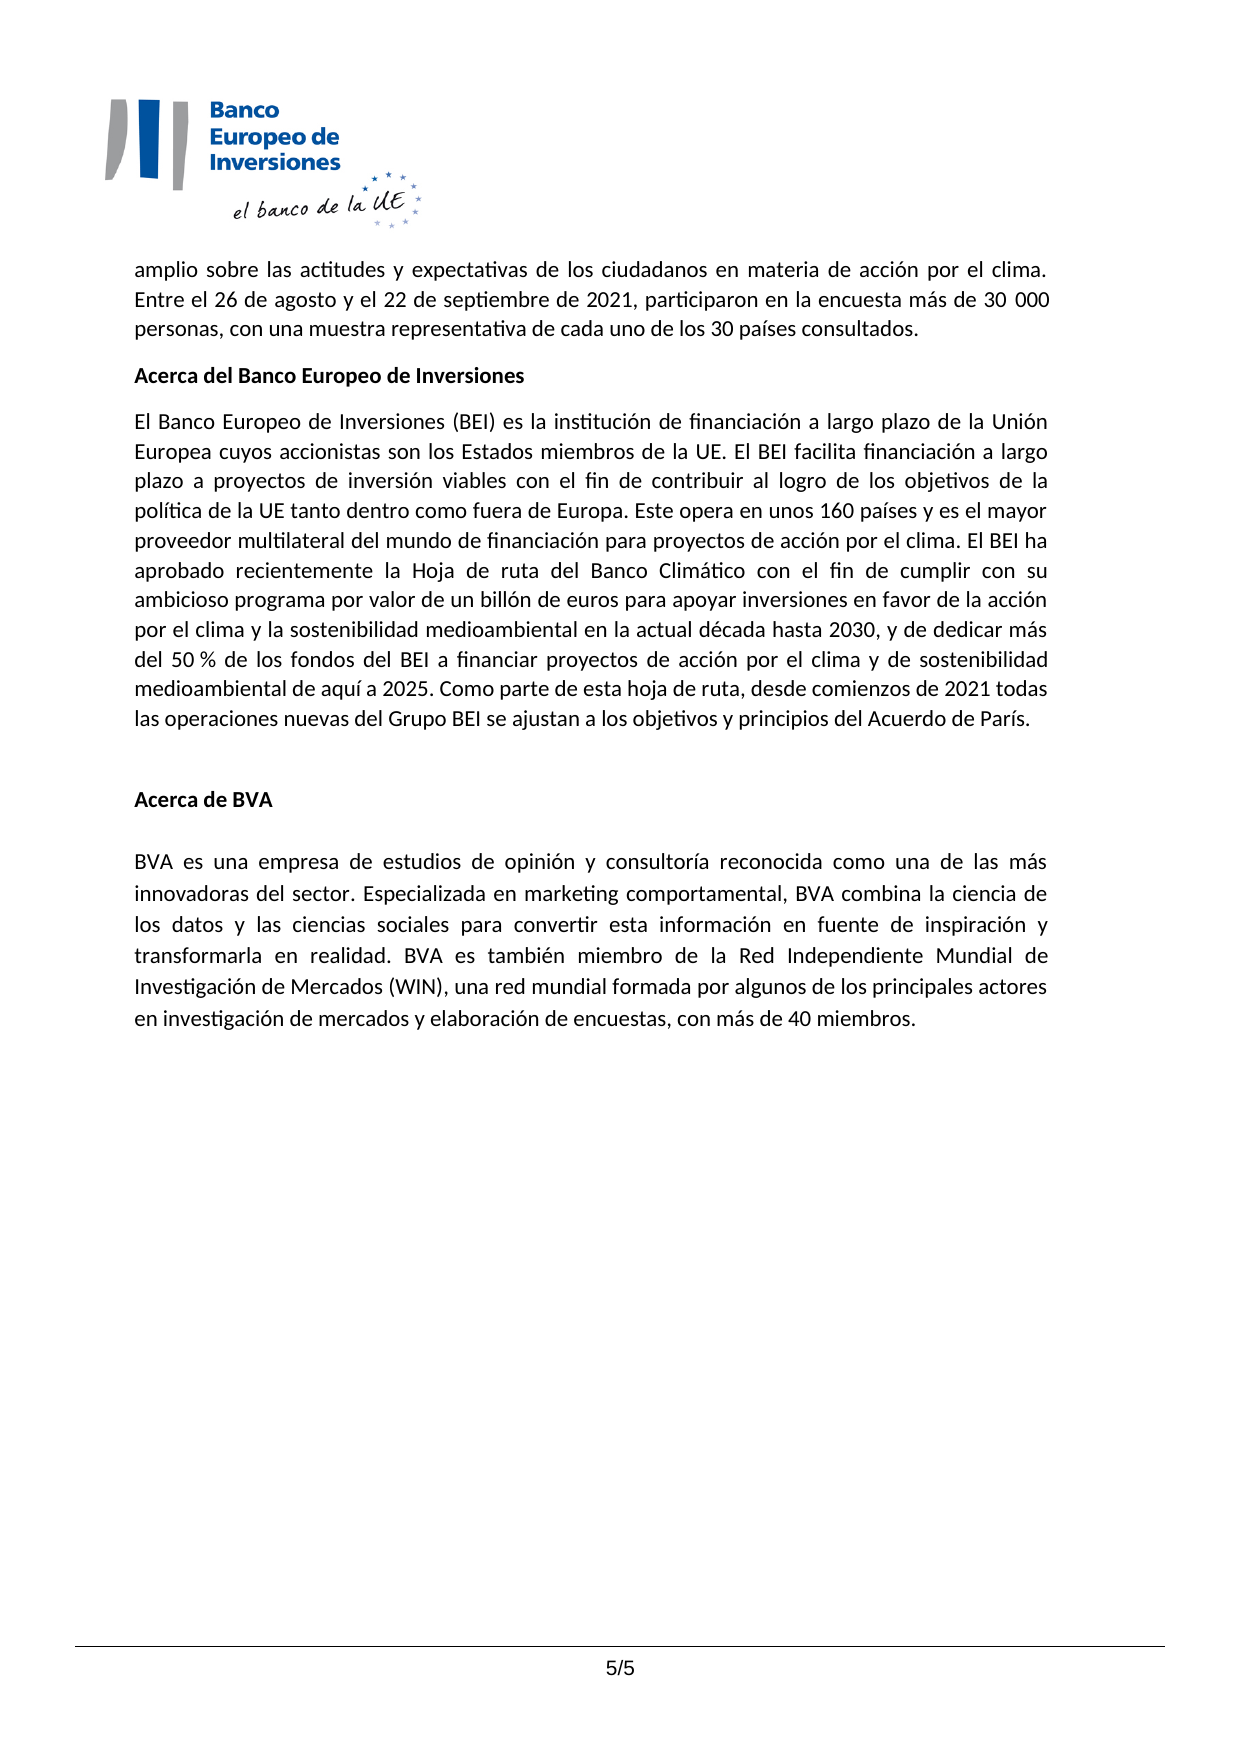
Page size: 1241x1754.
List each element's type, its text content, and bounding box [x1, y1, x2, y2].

text Acerca del Banco Europeo de Inversiones [134, 361, 1049, 389]
picture [75, 73, 451, 255]
text Acerca de BVA [134, 782, 1049, 813]
text El Banco Europeo de Inversiones (BEI) es la institución de financiación a largo plazo de la Unión Europea cuyos accionistas son los Estados miembros de la UE. El BEI facilita financiación a largo plazo a proyectos de inversión viables con el fin de contribuir al logro de los objetivos de la política de la UE tanto dentro como fuera de Europa. Este opera en unos 160 países y es el mayor proveedor multilateral del mundo de financiación para proyectos de acción por el clima. El BEI ha aprobado recientemente la Hoja de ruta del Banco Climático con el fin de cumplir con su ambicioso programa por valor de un billón de euros para apoyar inversiones en favor de la acción por el clima y la sostenibilidad medioambiental en la actual década hasta 2030, y de dedicar más del 50 % de los fondos del BEI a financiar proyectos de acción por el clima y de sostenibilidad medioambiental de aquí a 2025. Como parte de esta hoja de ruta, desde comienzos de 2021 todas las operaciones nuevas del Grupo BEI se ajustan a los objetivos y principios del Acuerdo de París. [134, 407, 1049, 732]
text BVA es una empresa de estudios de opinión y consultoría reconocida como una de las más innovadoras del sector. Especializada en marketing comportamental, BVA combina la ciencia de los datos y las ciencias sociales para convertir esta información en fuente de inspiración y transformarla en realidad. BVA es también miembro de la Red Independiente Mundial de Investigación de Mercados (WIN), una red mundial formada por algunos de los principales actores en investigación de mercados y elaboración de encuestas, con más de 40 miembros. [134, 844, 1049, 1032]
